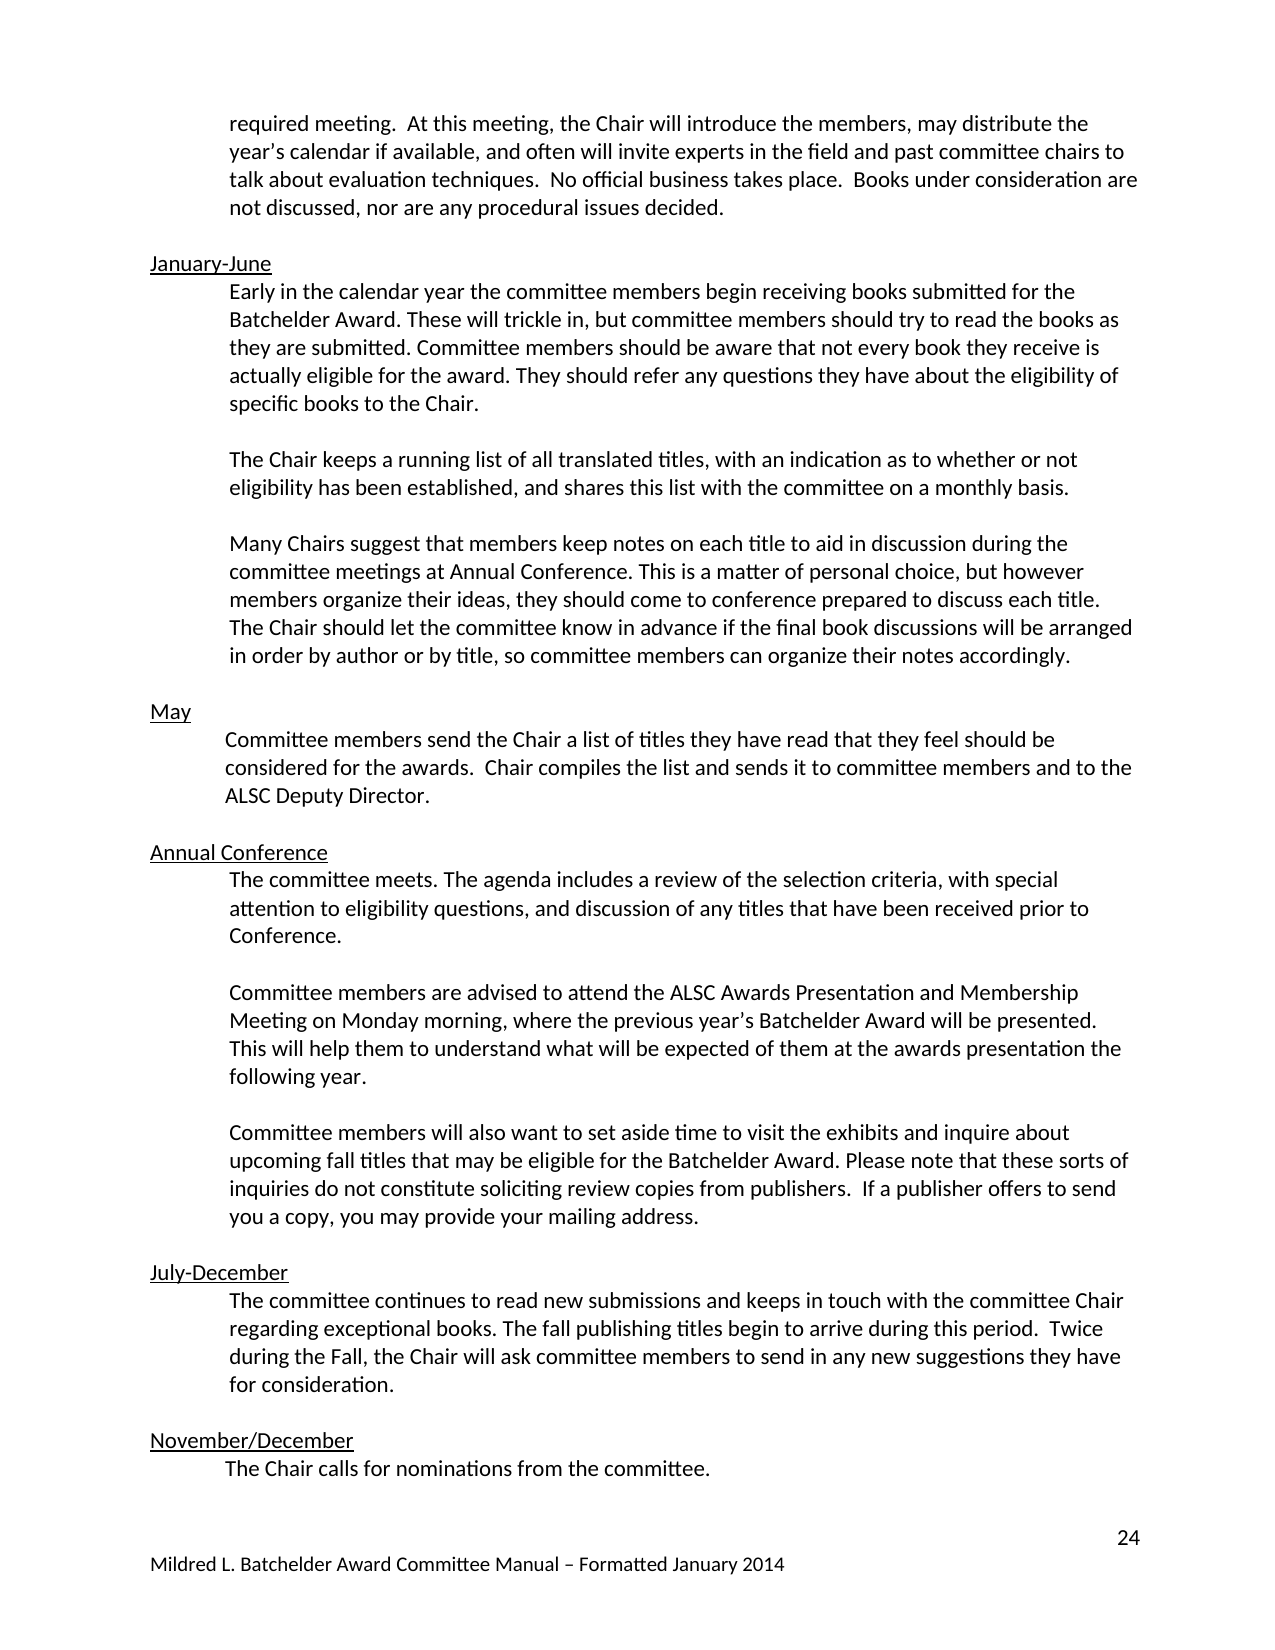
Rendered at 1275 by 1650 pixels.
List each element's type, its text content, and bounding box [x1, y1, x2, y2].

text Committee members will also want to set aside time to visit the exhibits and inquire about upcoming fall titles that may be eligible for the Batchelder Award. Please note that these sorts of inquiries do not constitute soliciting review copies from publishers. If a publisher offers to send you a copy, you may provide your mailing address. [229, 1118, 1140, 1230]
text Many Chairs suggest that members keep notes on each title to aid in discussion during the committee meetings at Annual Conference. This is a matter of personal choice, but however members organize their ideas, they should come to conference prepared to discuss each title. The Chair should let the committee know in advance if the final book discussions will be arranged in order by author or by title, so committee members can organize their notes accordingly. [229, 529, 1140, 669]
text The committee meets. The agenda includes a review of the selection criteria, with special attention to eligibility questions, and discussion of any titles that have been received prior to Conference. [229, 866, 1140, 950]
text The Chair keeps a running list of all translated titles, with an indication as to whether or not eligibility has been established, and shares this list with the committee on a monthly basis. [229, 445, 1140, 501]
text Committee members are advised to attend the ALSC Awards Presentation and Membership Meeting on Monday morning, where the previous year’s Batchelder Award will be presented. This will help them to understand what will be expected of them at the awards presentation the following year. [229, 978, 1140, 1090]
text The committee continues to read new submissions and keeps in touch with the committee Chair regarding exceptional books. The fall publishing titles begin to arrive during this period. Twice during the Fall, the Chair will ask committee members to send in any new suggestions they have for consideration. [229, 1286, 1140, 1398]
text May [150, 697, 1140, 726]
text July-December [150, 1258, 1140, 1286]
text The Chair calls for nominations from the committee. [150, 1454, 1140, 1482]
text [229, 109, 1140, 221]
text Early in the calendar year the committee members begin receiving books submitted for the Batchelder Award. These will trickle in, but committee members should try to read the books as they are submitted. Committee members should be aware that not every book they receive is actually eligible for the award. They should refer any questions they have about the eligibility of specific books to the Chair. [229, 277, 1140, 417]
text Committee members send the Chair a list of titles they have read that they feel should be considered for the awards. Chair compiles the list and sends it to committee members and to the ALSC Deputy Director. [225, 726, 1140, 809]
text November/December [150, 1426, 1140, 1454]
text January-June [150, 249, 1140, 277]
text Annual Conference [150, 838, 1140, 866]
